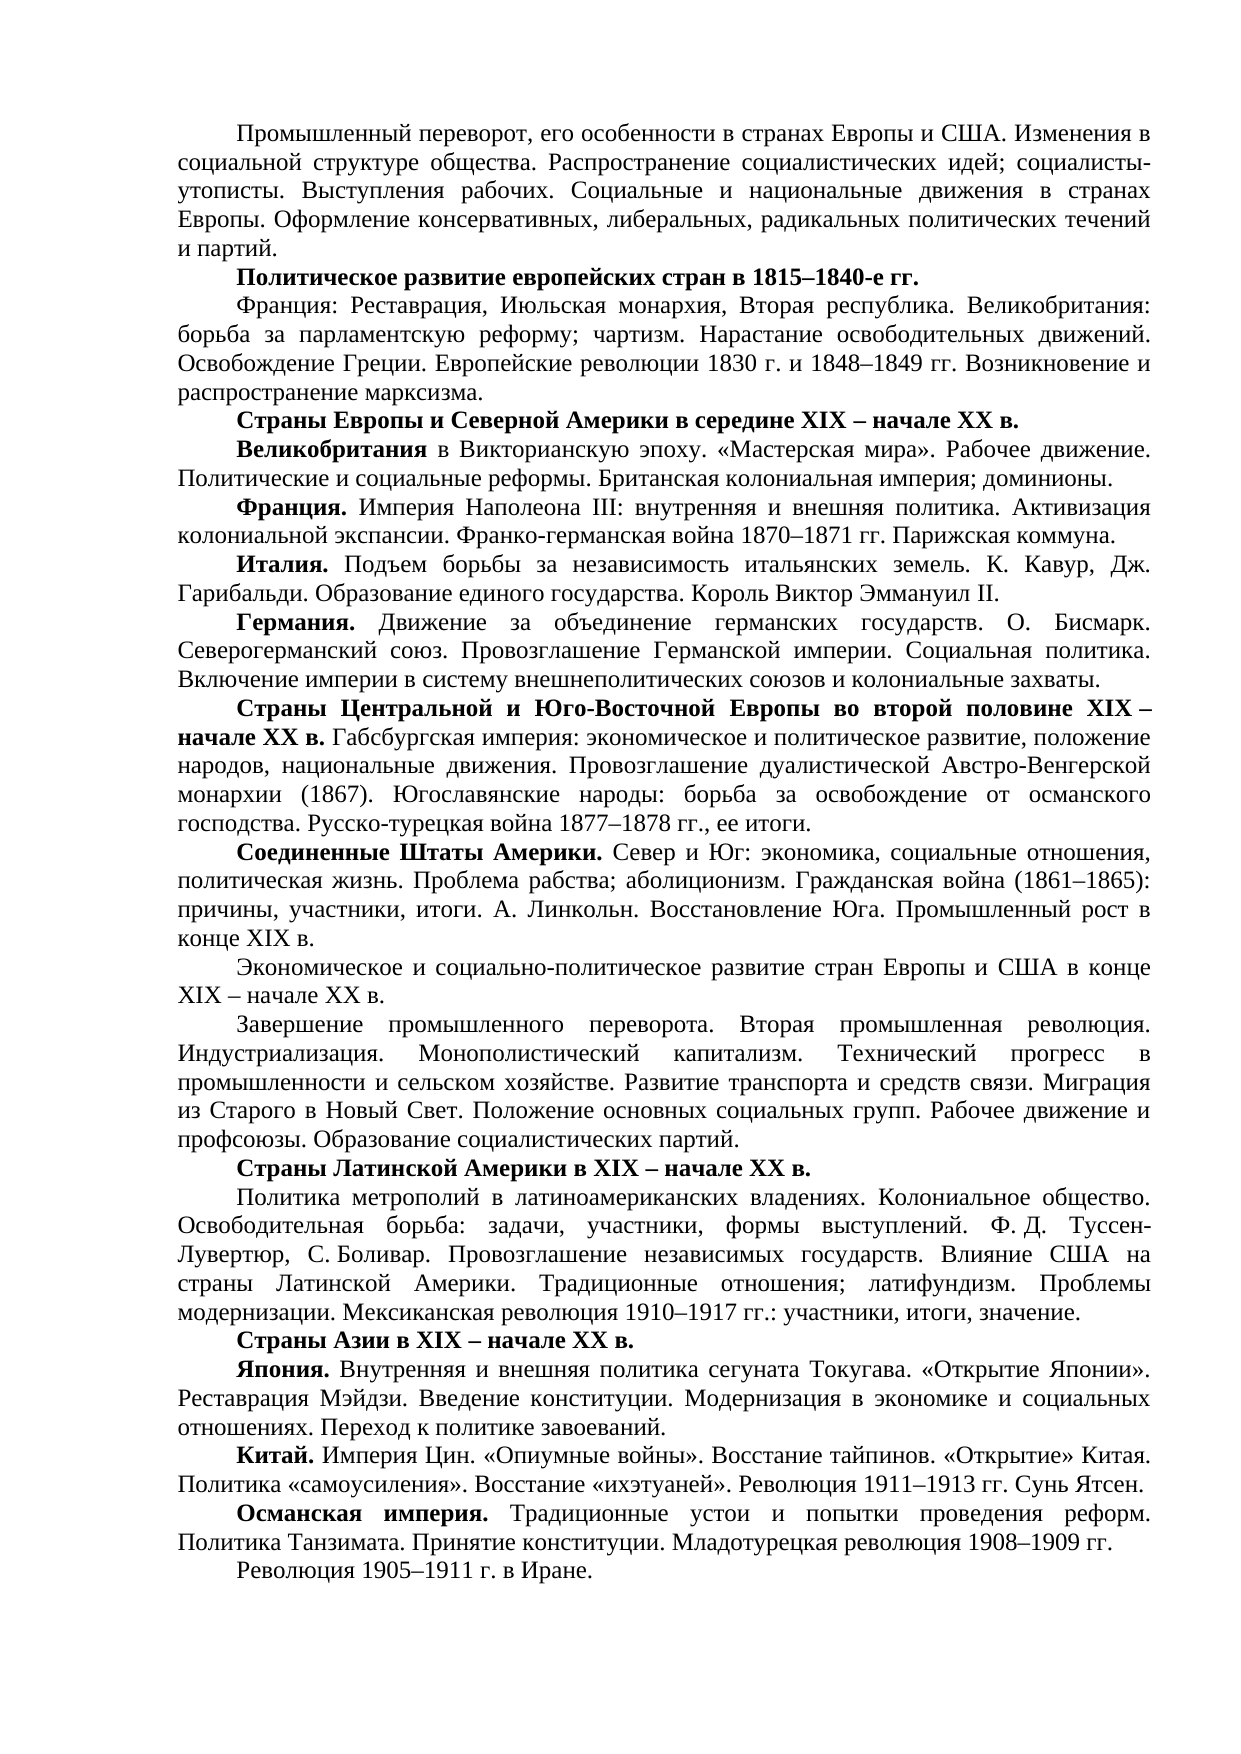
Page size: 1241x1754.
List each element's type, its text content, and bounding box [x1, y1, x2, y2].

text Завершение промышленного переворота. Вторая промышленная революция. Индустриализация. Монополистический капитализм. Технический прогресс в промышленности и сельском хозяйстве. Развитие транспорта и средств связи. Миграция из Старого в Новый Свет. Положение основных социальных групп. Рабочее движение и профсоюзы. Образование социалистических партий. [177, 1009, 1152, 1153]
text Страны Латинской Америки в XIX – начале ХХ в. [177, 1153, 1152, 1182]
text Революция 1905–1911 г. в Иране. [177, 1556, 1152, 1584]
text Страны Европы и Северной Америки в середине ХIХ – начале ХХ в. [177, 406, 1152, 434]
text Германия. Движение за объединение германских государств. О. Бисмарк. Северогерманский союз. Провозглашение Германской империи. Социальная политика. Включение империи в систему внешнеполитических союзов и колониальные захваты. [177, 607, 1152, 693]
text Франция: Реставрация, Июльская монархия, Вторая республика. Великобритания: борьба за парламентскую реформу; чартизм. Нарастание освободительных движений. Освобождение Греции. Европейские революции 1830 г. и 1848–1849 гг. Возникновение и распространение марксизма. [177, 291, 1152, 406]
text Япония. Внутренняя и внешняя политика сегуната Токугава. «Открытие Японии». Реставрация Мэйдзи. Введение конституции. Модернизация в экономике и социальных отношениях. Переход к политике завоеваний. [177, 1354, 1152, 1441]
text Великобритания в Викторианскую эпоху. «Мастерская мира». Рабочее движение. Политические и социальные реформы. Британская колониальная империя; доминионы. [177, 434, 1152, 492]
text Италия. Подъем борьбы за независимость итальянских земель. К. Кавур, Дж. Гарибальди. Образование единого государства. Король Виктор Эммануил II. [177, 549, 1152, 607]
text Политическое развитие европейских стран в 1815–1840-е гг. [177, 262, 1152, 291]
text Османская империя. Традиционные устои и попытки проведения реформ. Политика Танзимата. Принятие конституции. Младотурецкая революция 1908–1909 гг. [177, 1498, 1152, 1556]
text Франция. Империя Наполеона III: внутренняя и внешняя политика. Активизация колониальной экспансии. Франко-германская война 1870–1871 гг. Парижская коммуна. [177, 492, 1152, 549]
text Страны Центральной и Юго-Восточной Европы во второй половине XIX – начале XX в. Габсбургская империя: экономическое и политическое развитие, положение народов, национальные движения. Провозглашение дуалистической Австро-Венгерской монархии (1867). Югославянские народы: борьба за освобождение от османского господства. Русско-турецкая война 1877–1878 гг., ее итоги. [177, 693, 1152, 837]
text Соединенные Штаты Америки. Север и Юг: экономика, социальные отношения, политическая жизнь. Проблема рабства; аболиционизм. Гражданская война (1861–1865): причины, участники, итоги. А. Линкольн. Восстановление Юга. Промышленный рост в конце XIX в. [177, 837, 1152, 952]
text Экономическое и социально-политическое развитие стран Европы и США в конце XIX – начале ХХ в. [177, 952, 1152, 1009]
text Промышленный переворот, его особенности в странах Европы и США. Изменения в социальной структуре общества. Распространение социалистических идей; социалисты-утописты. Выступления рабочих. Социальные и национальные движения в странах Европы. Оформление консервативных, либеральных, радикальных политических течений и партий. [177, 118, 1152, 262]
text Страны Азии в ХIХ – начале ХХ в. [177, 1326, 1152, 1354]
text Китай. Империя Цин. «Опиумные войны». Восстание тайпинов. «Открытие» Китая. Политика «самоусиления». Восстание «ихэтуаней». Революция 1911–1913 гг. Сунь Ятсен. [177, 1441, 1152, 1498]
text Политика метрополий в латиноамериканских владениях. Колониальное общество. Освободительная борьба: задачи, участники, формы выступлений. Ф. Д. Туссен-Лувертюр, С. Боливар. Провозглашение независимых государств. Влияние США на страны Латинской Америки. Традиционные отношения; латифундизм. Проблемы модернизации. Мексиканская революция 1910–1917 гг.: участники, итоги, значение. [177, 1182, 1152, 1326]
